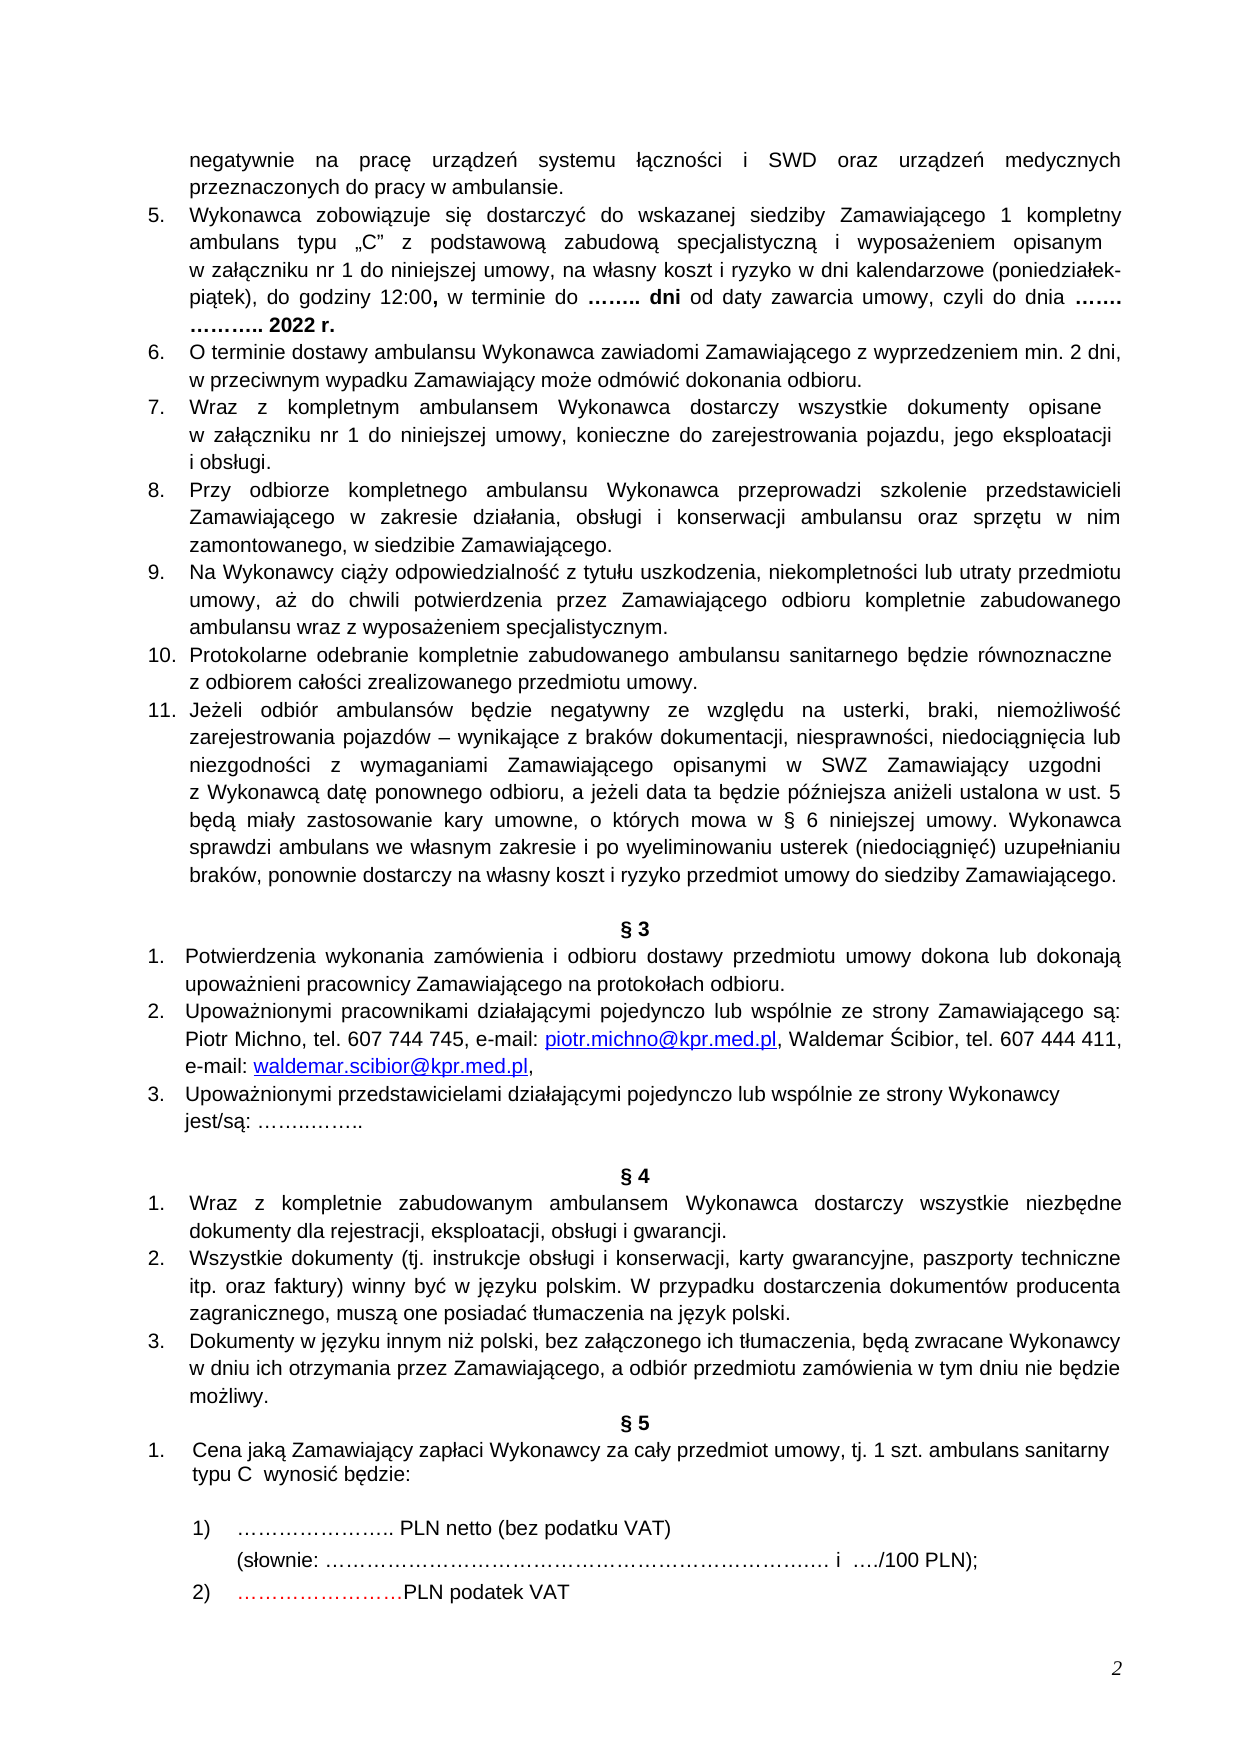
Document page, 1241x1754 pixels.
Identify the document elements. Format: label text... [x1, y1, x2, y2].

list Upoważnionymi przedstawicielami działającymi pojedynczo lub wspólnie ze strony Wykonawcy [147, 1082, 1122, 1106]
text 4 [148, 1164, 1122, 1188]
list Wykonawca zobowiązuje się dostarczyć do wskazanej siedziby Zamawiającego 1 kompletny ambulans typu „C” z podstawową zabudową specjalistyczną i wyposażeniem opisanym w załączniku nr 1 do niniejszej umowy, na własny koszt i ryzyko w dni kalendarzowe (poniedziałek-piątek), do godziny 12:00, w terminie do …….. dni od daty zawarcia umowy, czyli do dnia …….……….. 2022 r. [148, 203, 1122, 337]
text 3 [148, 917, 1122, 941]
list Cena jaką Zamawiający zapłaci Wykonawcy za cały przedmiot umowy, tj. 1 szt. ambulans sanitarny typu C wynosić będzie: [148, 1438, 1122, 1486]
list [148, 148, 1122, 199]
list Potwierdzenia wykonania zamówienia i odbioru dostawy przedmiotu umowy dokona lub dokonają upoważnieni pracownicy Zamawiającego na protokołach odbioru. [147, 944, 1122, 996]
list Dokumenty w języku innym niż polski, bez załączonego ich tłumaczenia, będą zwracane Wykonawcy w dniu ich otrzymania przez Zamawiającego, a odbiór przedmiotu zamówienia w tym dniu nie będzie możliwy. [148, 1328, 1122, 1407]
list Wraz z kompletnym ambulansem Wykonawca dostarczy wszystkie dokumenty opisane w załączniku nr 1 do niniejszej umowy, konieczne do zarejestrowania pojazdu, jego eksploatacji i obsługi. [148, 395, 1122, 474]
list Na Wykonawcy ciąży odpowiedzialność z tytułu uszkodzenia, niekompletności lub utraty przedmiotu umowy, aż do chwili potwierdzenia przez Zamawiającego odbioru kompletnie zabudowanego ambulansu wraz z wyposażeniem specjalistycznym. [148, 560, 1122, 639]
list Wraz z kompletnie zabudowanym ambulansem Wykonawca dostarczy wszystkie niezbędne dokumenty dla rejestracji, eksploatacji, obsługi i gwarancji. [148, 1191, 1122, 1242]
list ………………….. PLN netto (bez podatku VAT) [192, 1516, 1122, 1540]
list Protokolarne odebranie kompletnie zabudowanego ambulansu sanitarnego będzie równoznaczne z odbiorem całości zrealizowanego przedmiotu umowy. [148, 643, 1122, 694]
list Przy odbiorze kompletnego ambulansu Wykonawca przeprowadzi szkolenie przedstawicieli Zamawiającego w zakresie działania, obsługi i konserwacji ambulansu oraz sprzętu w nim zamontowanego, w siedzibie Zamawiającego. [148, 478, 1122, 557]
text jest/są: ……..…….. [185, 1109, 1122, 1133]
list ……………………PLN podatek VAT [192, 1580, 1122, 1604]
list Wszystkie dokumenty (tj. instrukcje obsługi i konserwacji, karty gwarancyjne, paszporty techniczne itp. oraz faktury) winny być w języku polskim. W przypadku dostarczenia dokumentów producenta zagranicznego, muszą one posiadać tłumaczenia na język polski. [148, 1246, 1122, 1325]
list O terminie dostawy ambulansu Wykonawca zawiadomi Zamawiającego z wyprzedzeniem min. 2 dni, w przeciwnym wypadku Zamawiający może odmówić dokonania odbioru. [148, 340, 1122, 392]
list (słownie: …………………………………………………………….… i …./100 PLN); [236, 1548, 1122, 1572]
list Jeżeli odbiór ambulansów będzie negatywny ze względu na usterki, braki, niemożliwość zarejestrowania pojazdów – wynikające z braków dokumentacji, niesprawności, niedociągnięcia lub niezgodności z wymaganiami Zamawiającego opisanymi w SWZ Zamawiający uzgodni z Wykonawcą datę ponownego odbioru, a jeżeli data ta będzie późniejsza aniżeli ustalona w ust. 5 będą miały zastosowanie kary umowne, o których mowa w § 6 niniejszej umowy. Wykonawca sprawdzi ambulans we własnym zakresie i po wyeliminowaniu usterek (niedociągnięć) uzupełnianiu braków, ponownie dostarczy na własny koszt i ryzyko przedmiot umowy do siedziby Zamawiającego. [148, 698, 1122, 887]
list Upoważnionymi pracownikami działającymi pojedynczo lub wspólnie ze strony Zamawiającego są: Piotr Michno, tel. 607 744 745, e-mail: piotr.michno@kpr.med.pl, Waldemar Ścibior, tel. 607 444 411, e-mail: waldemar.scibior@kpr.med.pl, [147, 999, 1122, 1078]
text 5 [148, 1411, 1122, 1435]
